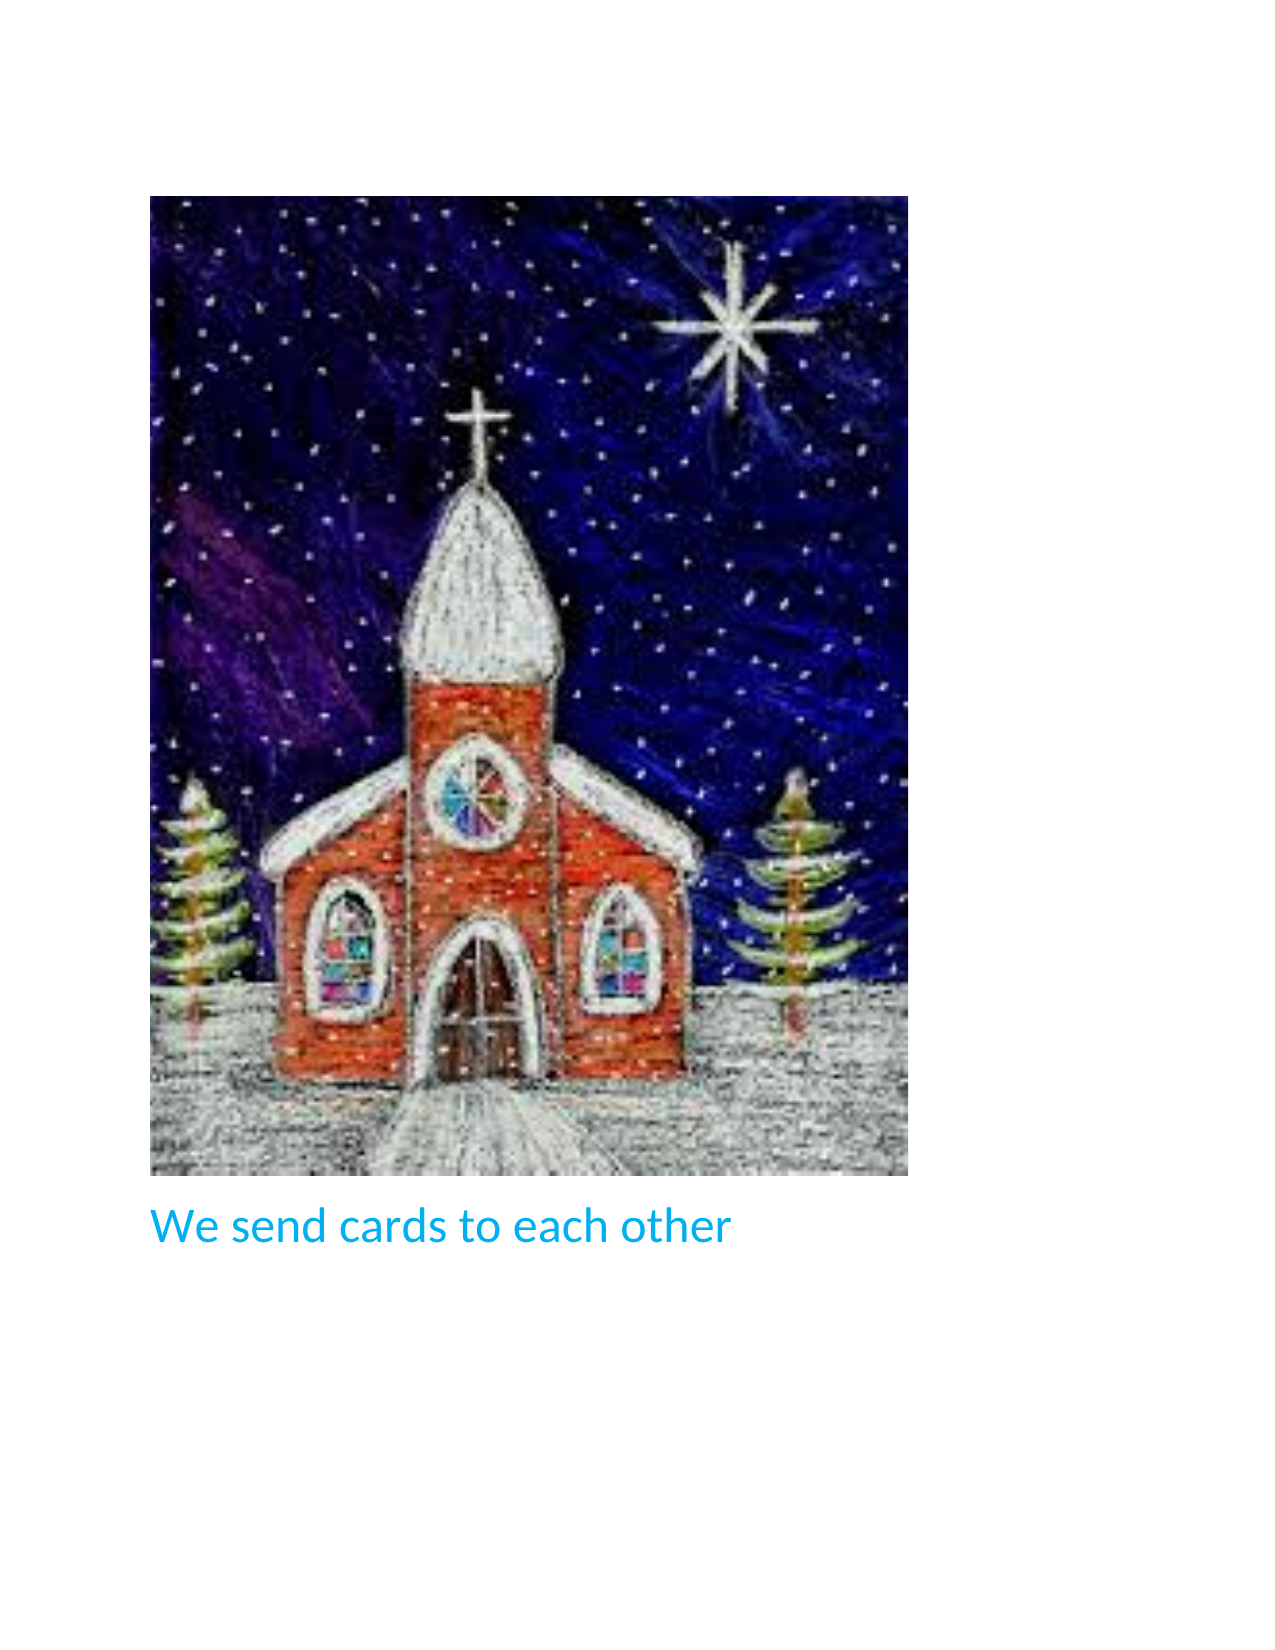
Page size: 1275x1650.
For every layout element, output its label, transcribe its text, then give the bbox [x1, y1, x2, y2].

text We send cards to each other [150, 1194, 1125, 1255]
picture [150, 196, 909, 1176]
